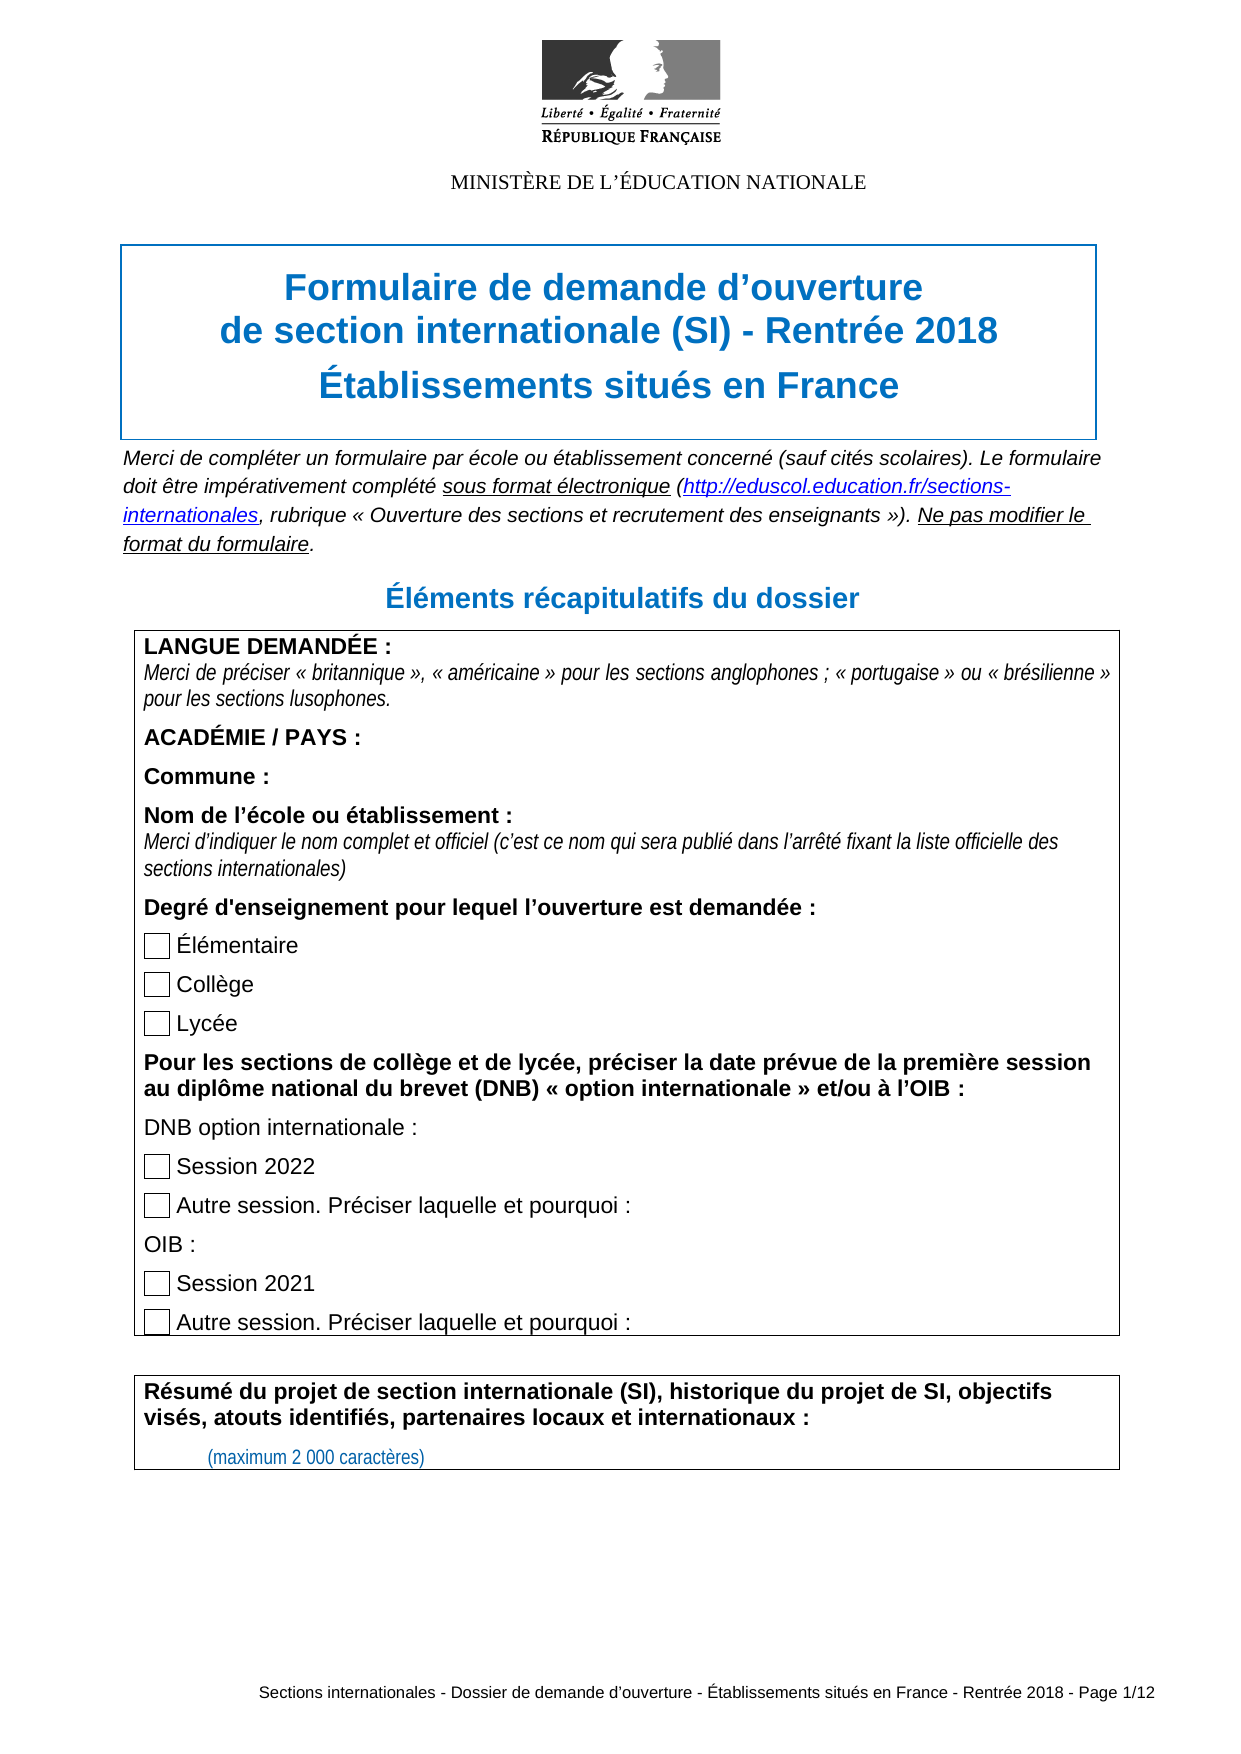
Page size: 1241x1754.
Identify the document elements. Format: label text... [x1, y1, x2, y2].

text Merci d’indiquer le nom complet et officiel (c’est ce nom qui sera publié dans l’arrêté fixant la liste officielle des sections internationales) [135, 825, 1119, 881]
title Éléments récapitulatifs du dossier [123, 581, 1122, 615]
text Session 2021 [135, 1266, 1119, 1296]
text LANGUE DEMANDÉE : [135, 631, 1119, 656]
text Pour les sections de collège et de lycée, préciser la date prévue de la première session au diplôme national du brevet (DNB) « option internationale » et/ou à l’OIB : [135, 1046, 1119, 1102]
text Session 2022 [135, 1150, 1119, 1179]
text (maximum 2 000 caractères) [135, 1440, 1119, 1469]
picture [541, 37, 722, 145]
text Merci de compléter un formulaire par école ou établissement concerné (sauf cités scolaires). Le formulaire doit être impérativement complété sous format électronique (http://eduscol.education.fr/sections-internationales, rubrique « Ouverture des sections et recrutement des enseignants »). Ne pas modifier le format du formulaire. [123, 440, 1140, 556]
text Élémentaire [135, 929, 1119, 959]
text OIB : [135, 1228, 1119, 1257]
text Autre session. Préciser laquelle et pourquoi : [135, 1305, 1119, 1335]
text Résumé du projet de section internationale (SI), historique du projet de SI, objectifs visés, atouts identifiés, partenaires locaux et internationaux : [135, 1376, 1119, 1431]
text Commune : [135, 760, 1119, 789]
text Merci de préciser « britannique », « américaine » pour les sections anglophones ; « portugaise » ou « brésilienne » pour les sections lusophones. [135, 656, 1119, 712]
text Autre session. Préciser laquelle et pourquoi : [135, 1189, 1119, 1218]
text Collège [135, 968, 1119, 998]
text Lycée [135, 1007, 1119, 1036]
text ACADÉMIE / PAYS : [135, 721, 1119, 751]
text Degré d'enseignement pour lequel l’ouverture est demandée : [135, 890, 1119, 920]
text DNB option internationale : [135, 1111, 1119, 1141]
text Nom de l’école ou établissement : [135, 799, 1119, 825]
